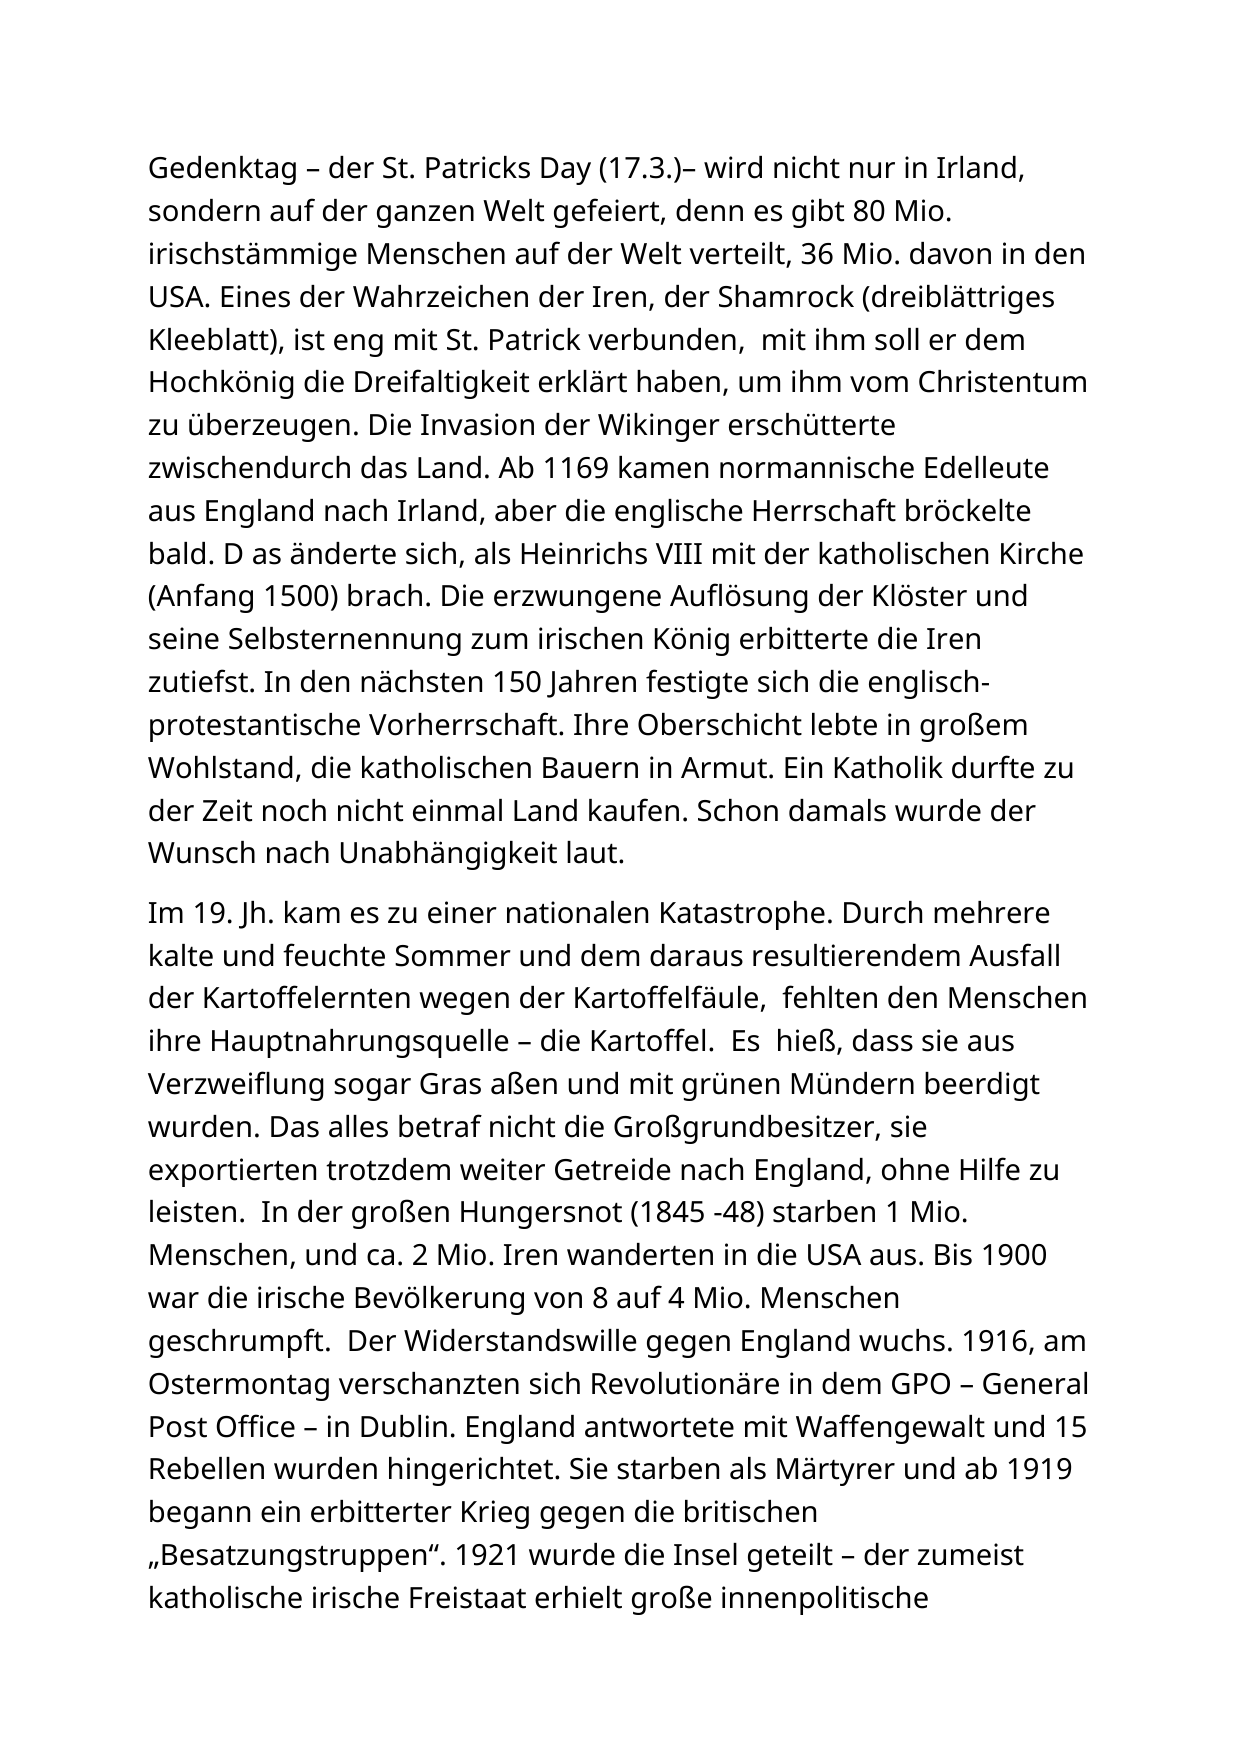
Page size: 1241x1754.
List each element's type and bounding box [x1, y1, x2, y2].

text [148, 148, 1093, 872]
text [148, 892, 1093, 1617]
